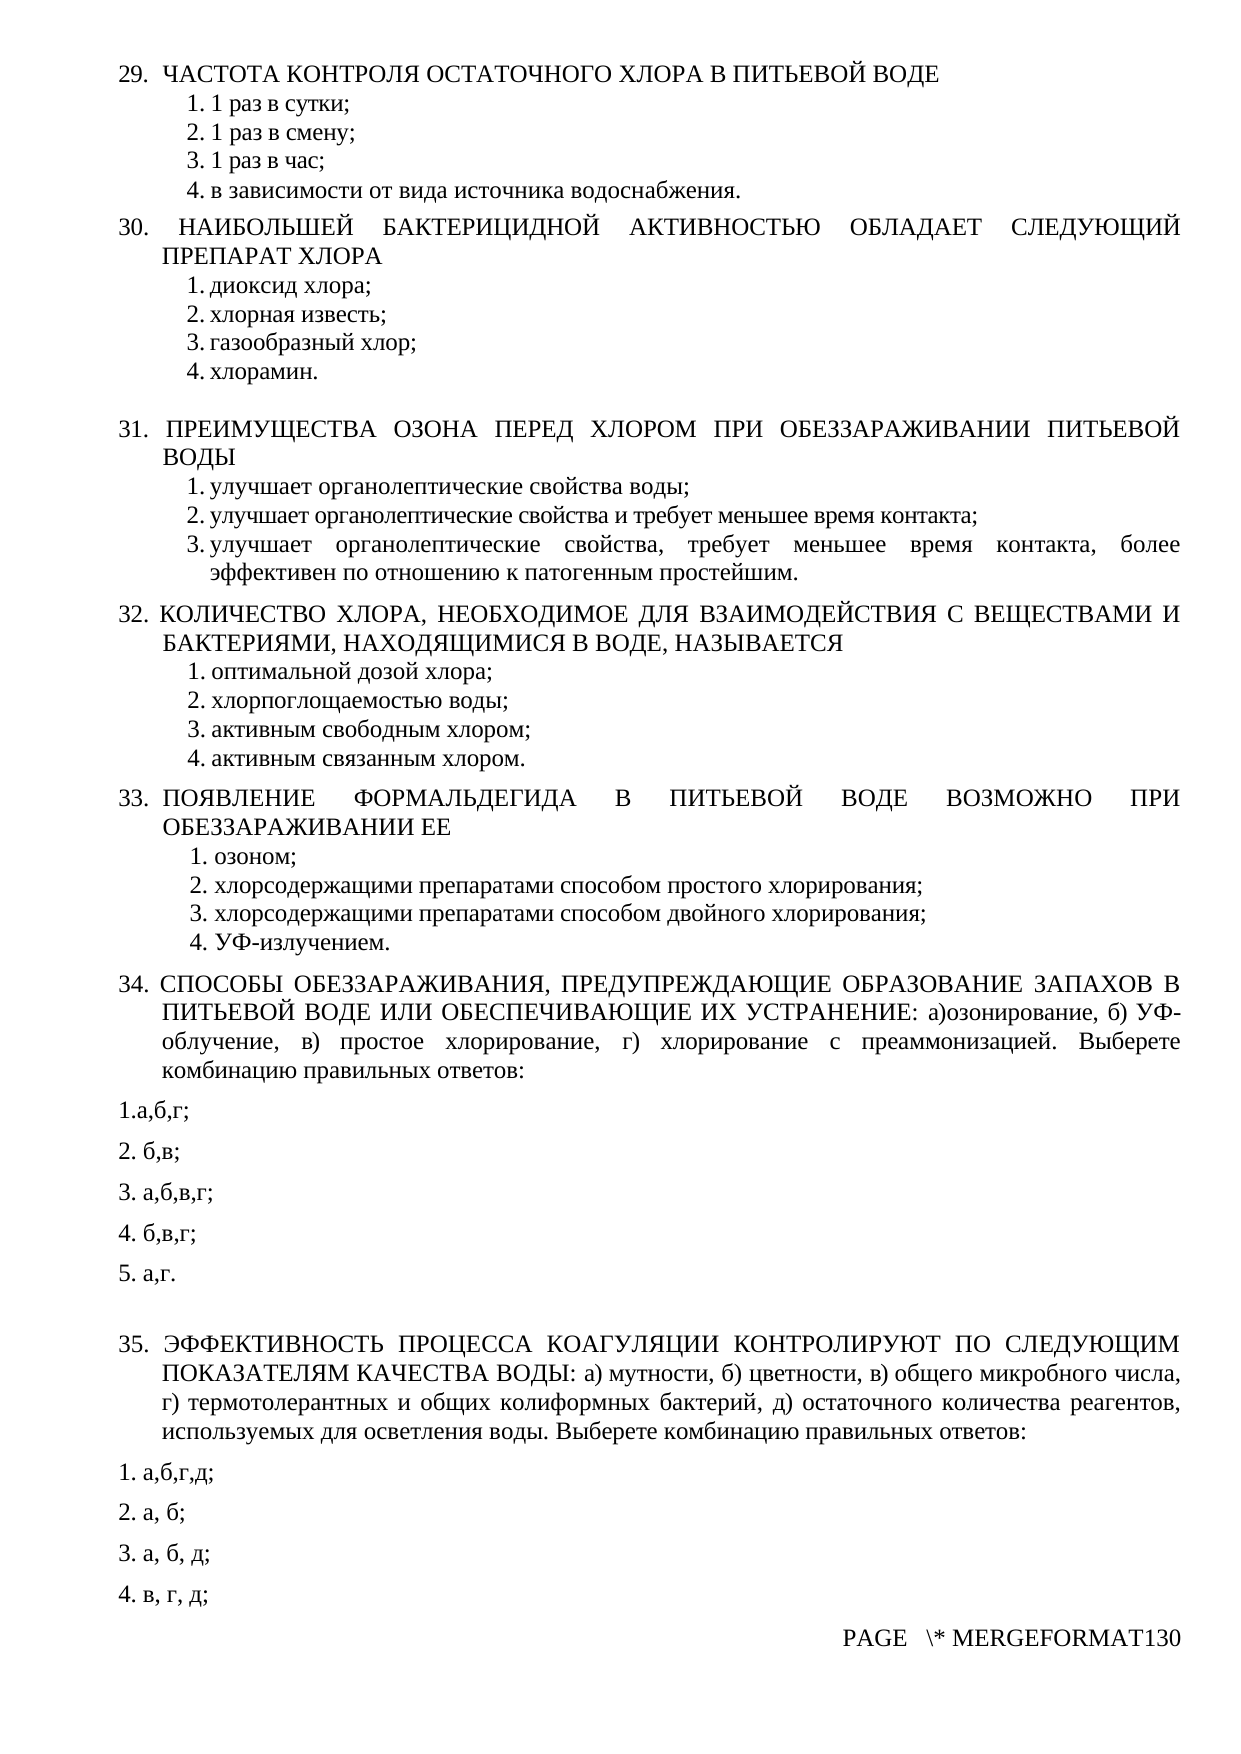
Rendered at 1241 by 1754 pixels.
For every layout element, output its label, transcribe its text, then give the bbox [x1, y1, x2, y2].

text 1. улучшает органолептические свойства воды; [186, 471, 1181, 500]
text 3. а,б,в,г; [118, 1177, 1181, 1206]
text 1. озоном; [189, 841, 1181, 870]
text 32. КОЛИЧЕСТВО ХЛОРА, НЕОБХОДИМОЕ ДЛЯ ВЗАИМОДЕЙСТВИЯ С ВЕЩЕСТВАМИ И БАКТЕРИЯМИ, НАХОДЯЩИМИСЯ В ВОДЕ, НАЗЫВАЕТСЯ [118, 599, 1181, 656]
text 2. хлорная известь; [186, 299, 1181, 327]
text 2. улучшает органолептические свойства и требует меньшее время контакта; [186, 500, 1181, 529]
text 4. в зависимости от вида источника водоснабжения. [186, 175, 1181, 203]
text 4. в, г, д; [118, 1579, 1181, 1607]
text 2. хлорсодержащими препаратами способом простого хлорирования; [189, 870, 1181, 898]
text 31. ПРЕИМУЩЕСТВА ОЗОНА ПЕРЕД ХЛОРОМ ПРИ ОБЕЗЗАРАЖИВАНИИ ПИТЬЕВОЙ ВОДЫ [118, 414, 1181, 471]
text 34. СПОСОБЫ ОБЕЗЗАРАЖИВАНИЯ, ПРЕДУПРЕЖДАЮЩИЕ ОБРАЗОВАНИЕ ЗАПАХОВ В ПИТЬЕВОЙ ВОДЕ ИЛИ ОБЕСПЕЧИВАЮЩИЕ ИХ УСТРАНЕНИЕ: а)озонирование, б) УФ-облучение, в) простое хлорирование, г) хлорирование с преаммонизацией. Выберете комбинацию правильных ответов: [118, 969, 1181, 1084]
text 30. НАИБОЛЬШЕЙ БАКТЕРИЦИДНОЙ АКТИВНОСТЬЮ ОБЛАДАЕТ СЛЕДУЮЩИЙ ПРЕПАРАТ ХЛОРА [118, 212, 1181, 270]
text 3. активным свободным хлором; [187, 714, 1181, 743]
text 2. 1 раз в смену; [186, 117, 1181, 145]
text 4. хлорамин. [186, 356, 1181, 385]
text 3. улучшает органолептические свойства, требует меньшее время контакта, более эффективен по отношению к патогенным простейшим. [186, 529, 1181, 586]
text 1. 1 раз в сутки; [186, 88, 1181, 117]
text 4. б,в,г; [118, 1218, 1181, 1247]
text 2. а, б; [118, 1497, 1181, 1526]
text 3. газообразный хлор; [186, 327, 1181, 356]
text 2. хлорпоглощаемостью воды; [187, 685, 1181, 714]
text 3. а, б, д; [118, 1538, 1181, 1567]
text 1. оптимальной дозой хлора; [187, 656, 1181, 685]
text 1. диоксид хлора; [186, 270, 1181, 299]
text 35. ЭФФЕКТИВНОСТЬ ПРОЦЕССА КОАГУЛЯЦИИ КОНТРОЛИРУЮТ ПО СЛЕДУЮЩИМ ПОКАЗАТЕЛЯМ КАЧЕСТВА ВОДЫ: а) мутности, б) цветности, в) общего микробного числа, г) термотолерантных и общих колиформных бактерий, д) остаточного количества реагентов, используемых для осветления воды. Выберете комбинацию правильных ответов: [118, 1329, 1181, 1444]
text 29. ЧАСТОТА КОНТРОЛЯ ОСТАТОЧНОГО ХЛОРА В ПИТЬЕВОЙ ВОДЕ [118, 59, 1181, 88]
text 4. УФ-излучением. [189, 927, 1181, 956]
text 3. 1 раз в час; [186, 145, 1181, 174]
text 5. а,г. [118, 1258, 1181, 1287]
text 4. активным связанным хлором. [187, 743, 1181, 771]
text 33. ПОЯВЛЕНИЕ ФОРМАЛЬДЕГИДА В ПИТЬЕВОЙ ВОДЕ ВОЗМОЖНО ПРИ ОБЕЗЗАРАЖИВАНИИ ЕЕ [118, 783, 1181, 841]
text 1. а,б,г,д; [118, 1457, 1181, 1485]
text 1.а,б,г; [118, 1096, 1181, 1124]
text 3. хлорсодержащими препаратами способом двойного хлорирования; [189, 898, 1181, 927]
text 2. б,в; [118, 1136, 1181, 1165]
